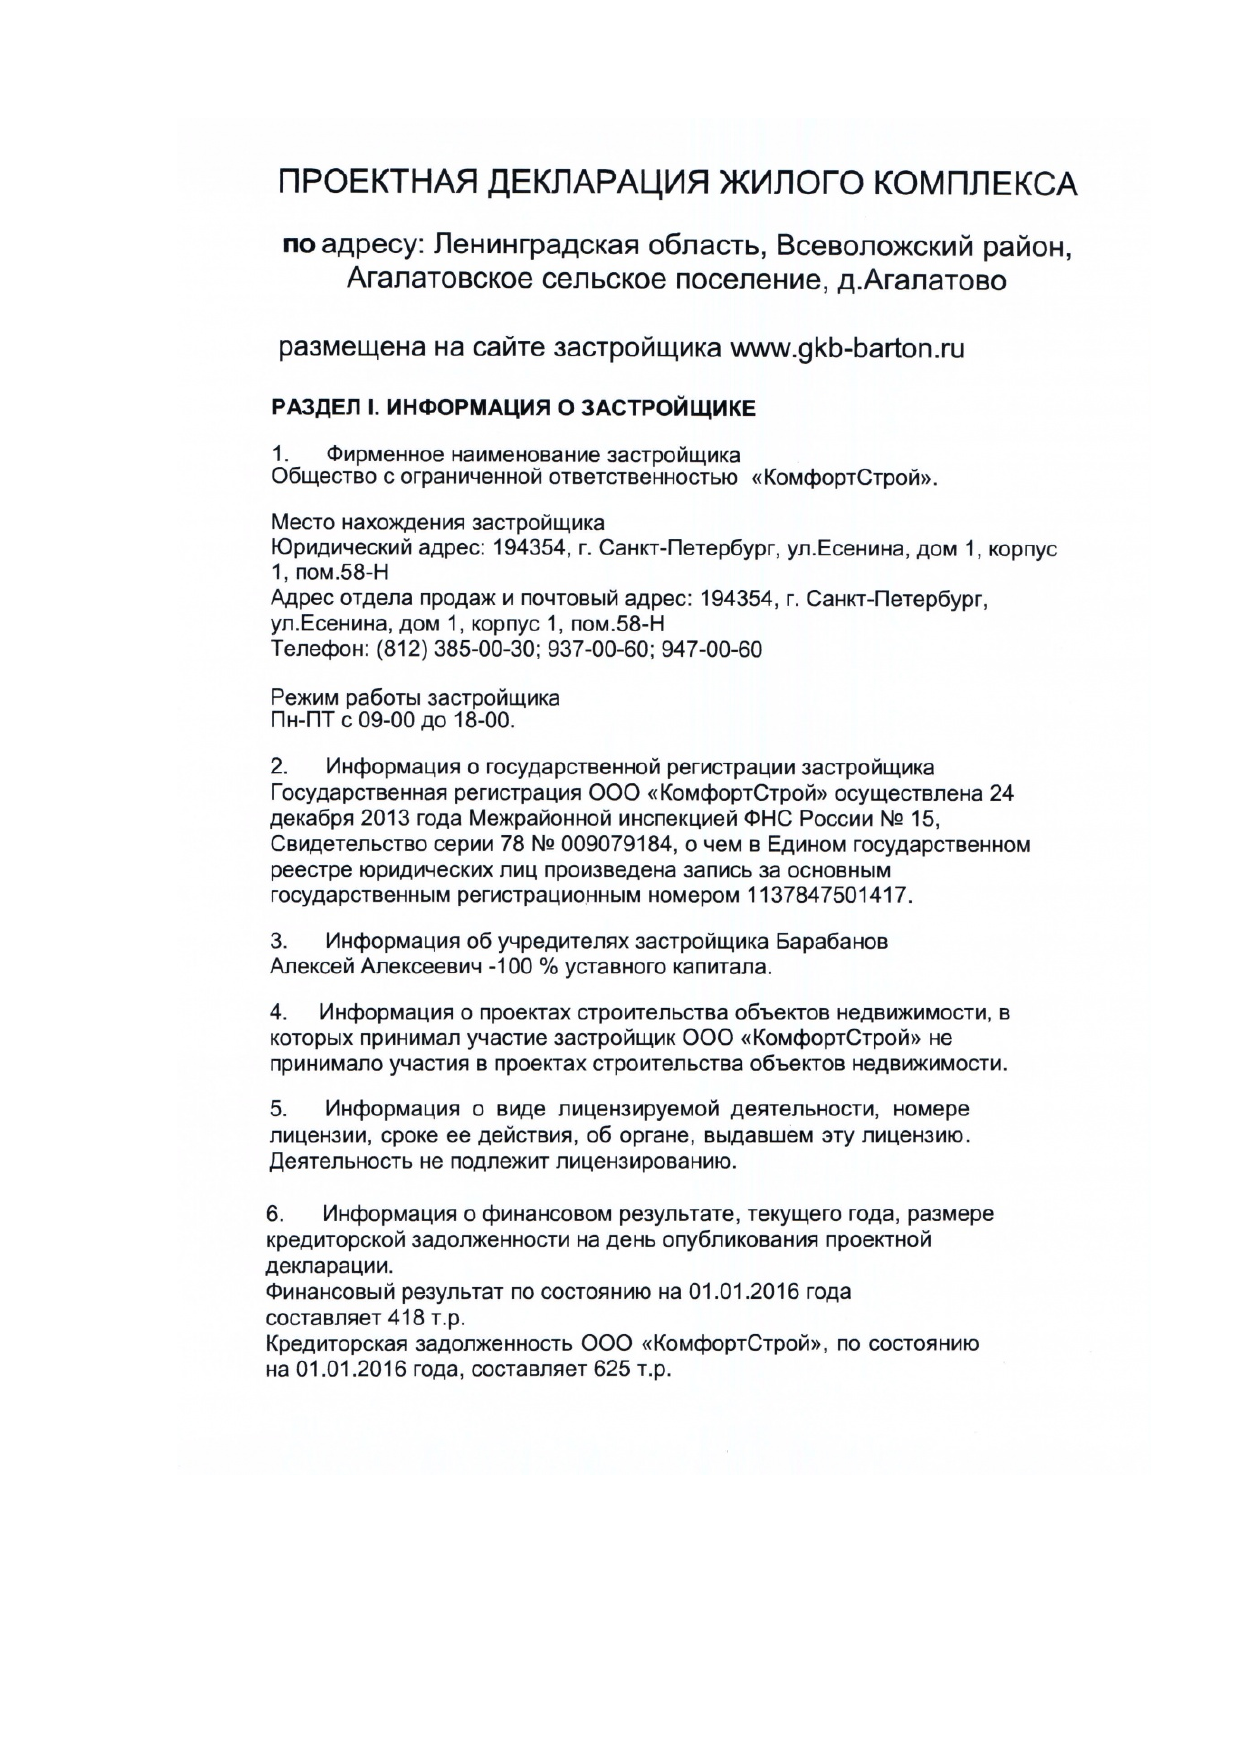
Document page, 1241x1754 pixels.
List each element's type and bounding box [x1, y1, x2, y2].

picture [177, 118, 1151, 1475]
